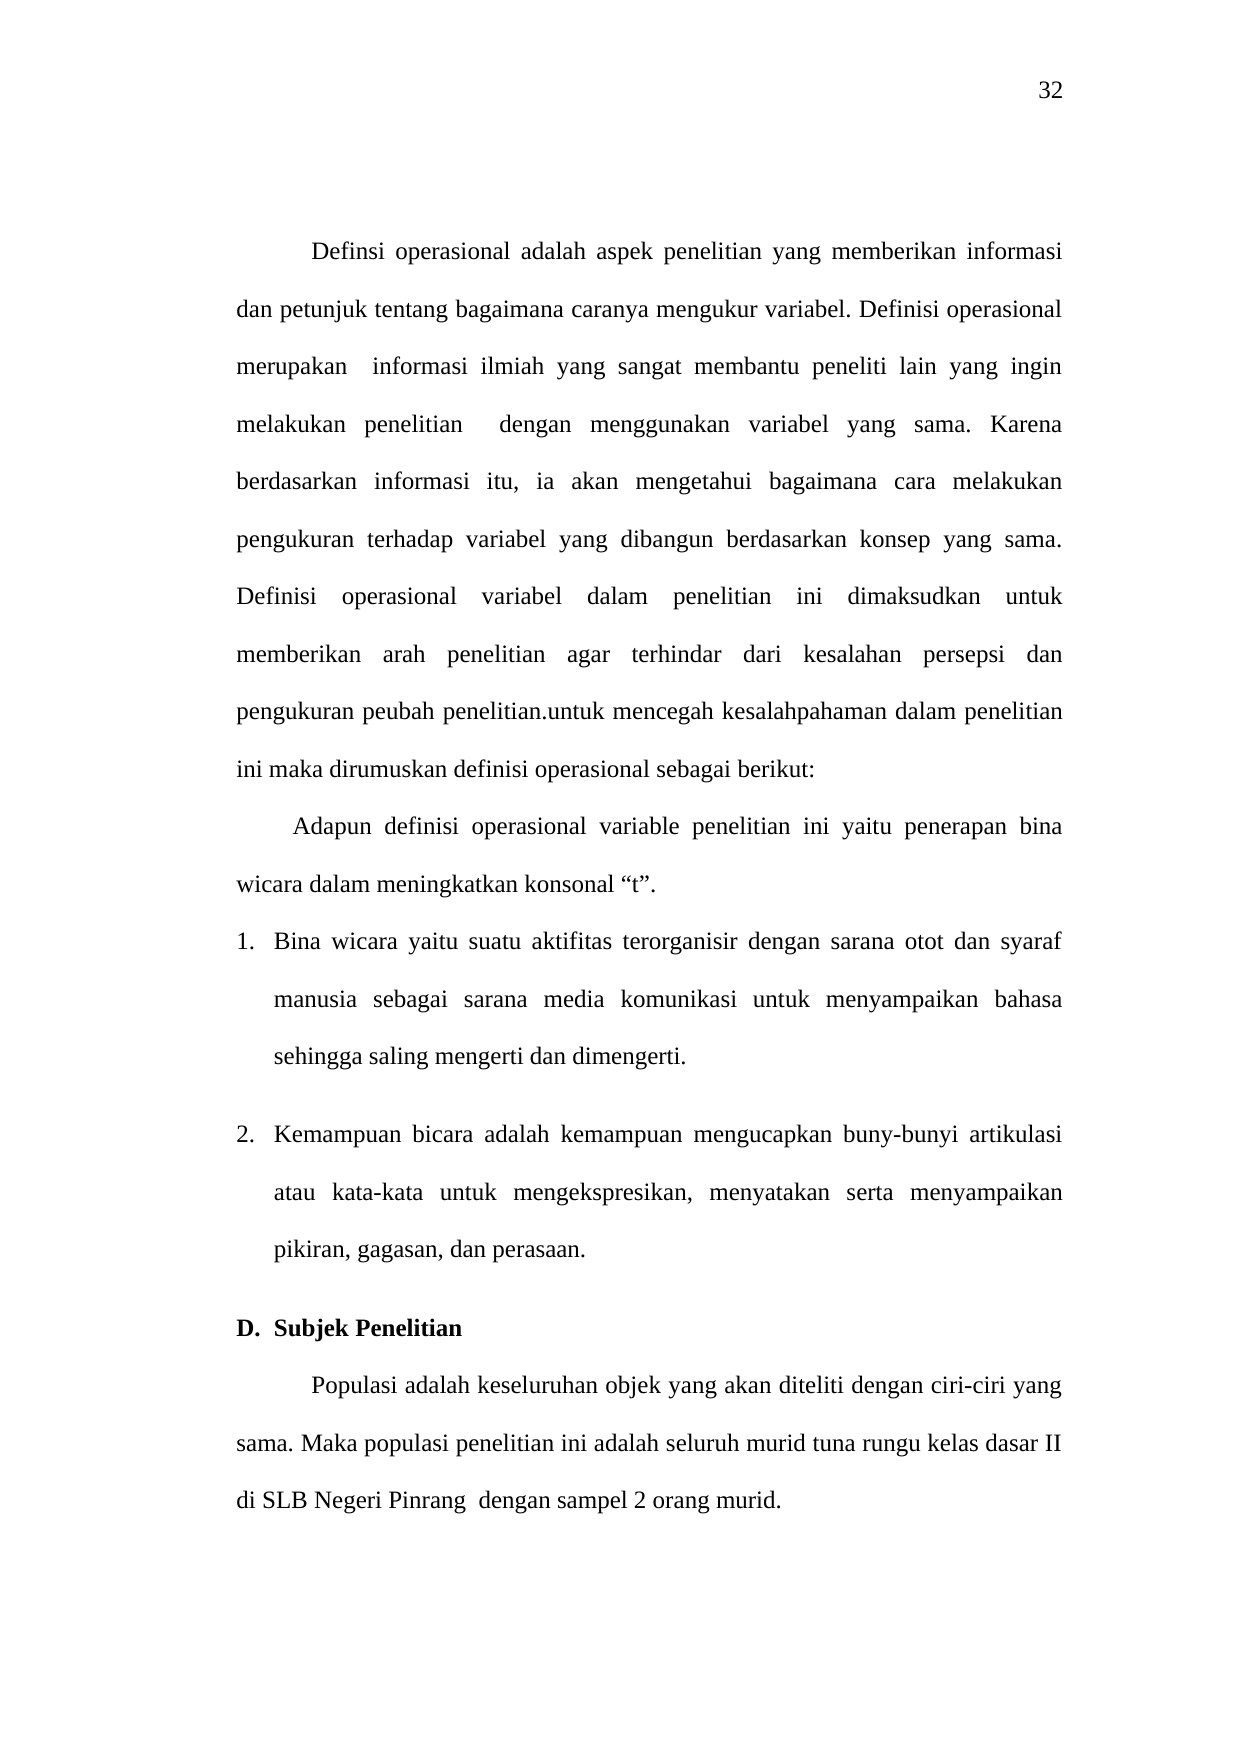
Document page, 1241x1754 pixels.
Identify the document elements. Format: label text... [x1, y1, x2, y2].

text Definsi operasional adalah aspek penelitian yang memberikan informasi dan petunjuk tentang bagaimana caranya mengukur variabel. Definisi operasional merupakan informasi ilmiah yang sangat membantu peneliti lain yang ingin melakukan penelitian dengan menggunakan variabel yang sama. Karena berdasarkan informasi itu, ia akan mengetahui bagaimana cara melakukan pengukuran terhadap variabel yang dibangun berdasarkan konsep yang sama. Definisi operasional variabel dalam penelitian ini dimaksudkan untuk memberikan arah penelitian agar terhindar dari kesalahan persepsi dan pengukuran peubah penelitian.untuk mencegah kesalahpahaman dalam penelitian ini maka dirumuskan definisi operasional sebagai berikut: [236, 236, 1063, 782]
list Adapun definisi operasional variable penelitian ini yaitu penerapan bina wicara dalam meningkatkan konsonal “t”. [236, 811, 1063, 897]
list Bina wicara yaitu suatu aktifitas terorganisir dengan sarana otot dan syaraf manusia sebagai sarana media komunikasi untuk menyampaikan bahasa sehingga saling mengerti dan dimengerti. [236, 926, 1063, 1070]
list Subjek Penelitian [236, 1313, 1063, 1342]
text Populasi adalah keseluruhan objek yang akan diteliti dengan ciri-ciri yang sama. Maka populasi penelitian ini adalah seluruh murid tuna rungu kelas dasar II di SLB Negeri Pinrang dengan sampel 2 orang murid. [236, 1370, 1063, 1514]
list Kemampuan bicara adalah kemampuan mengucapkan buny-bunyi artikulasi atau kata-kata untuk mengekspresikan, menyatakan serta menyampaikan pikiran, gagasan, dan perasaan. [236, 1119, 1063, 1263]
